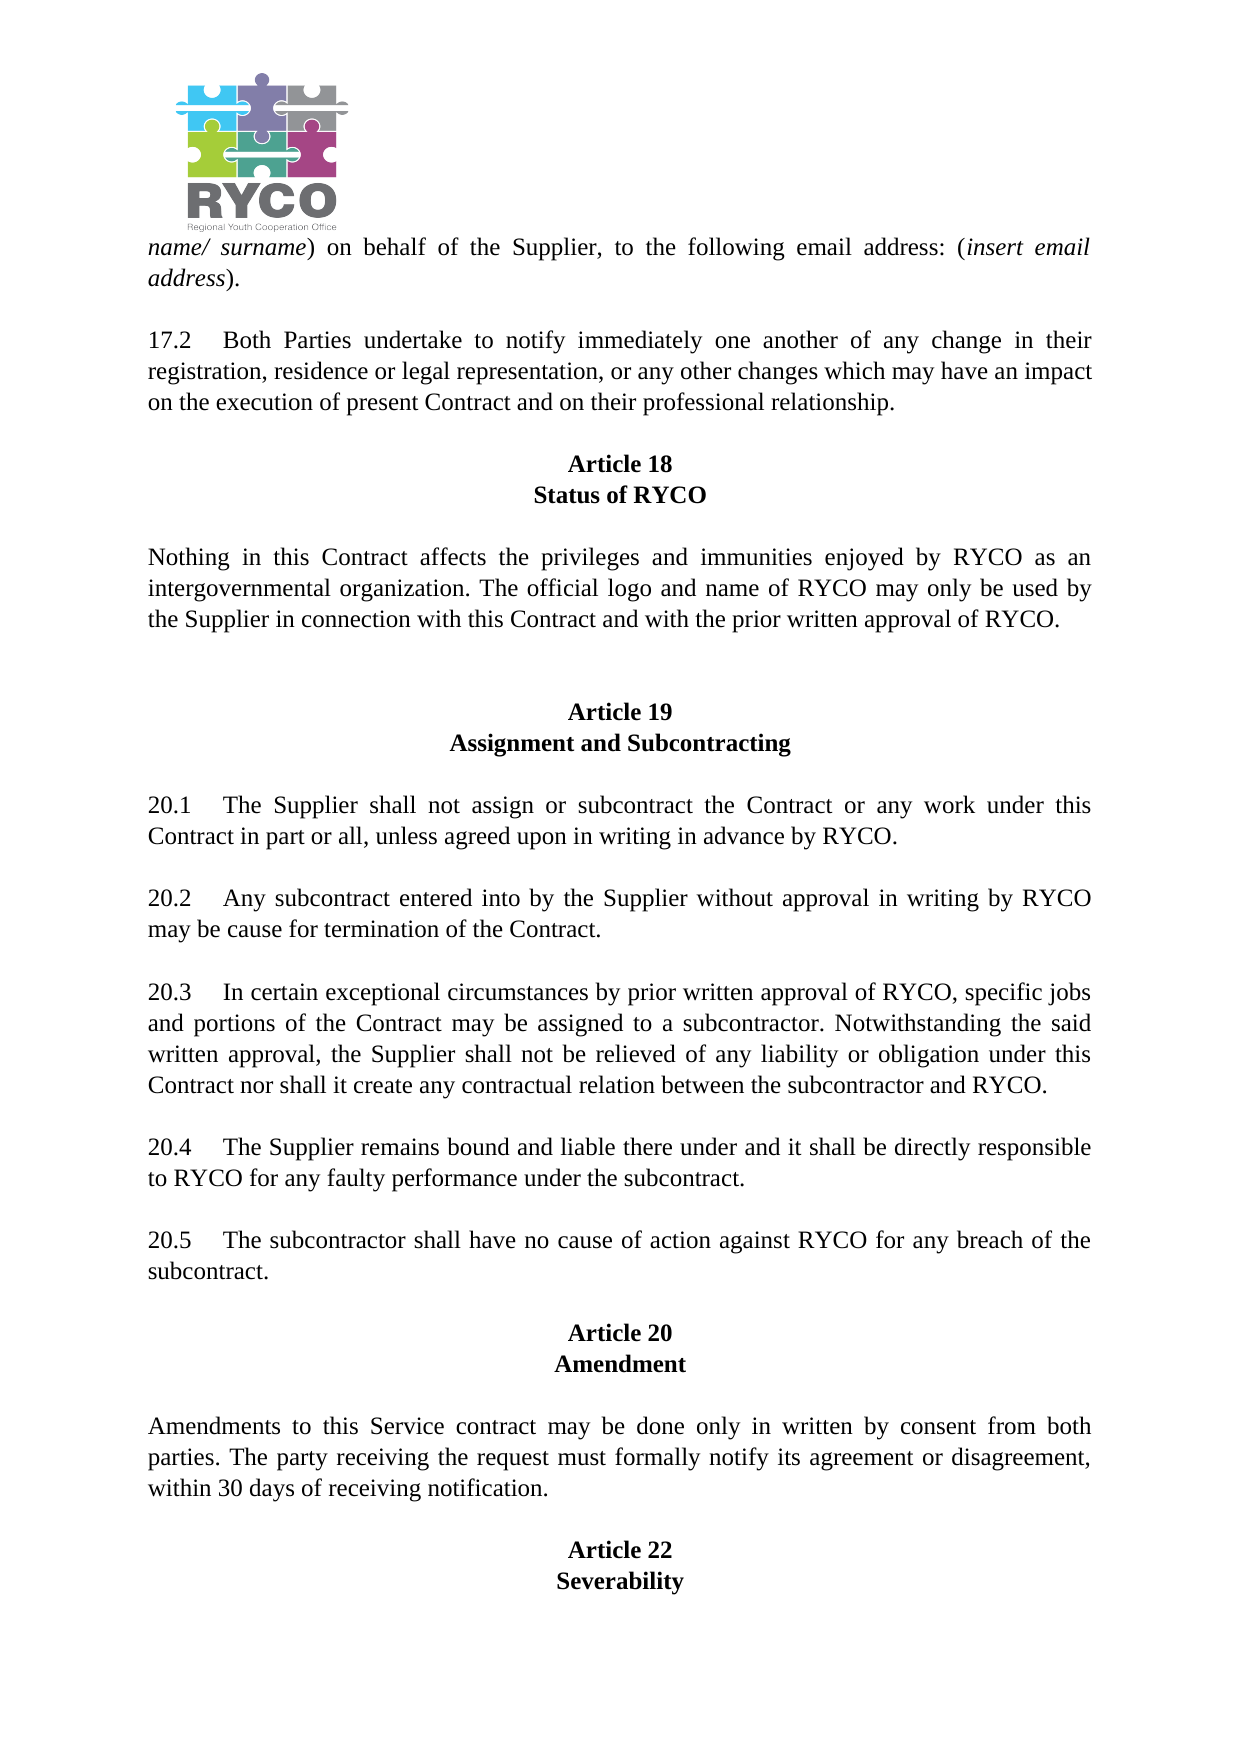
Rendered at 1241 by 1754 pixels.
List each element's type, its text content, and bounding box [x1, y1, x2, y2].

text Severability [148, 1566, 1092, 1595]
text Assignment and Subcontracting [148, 728, 1092, 757]
text Amendment [148, 1349, 1092, 1378]
text 17.2 Both Parties undertake to notify immediately one another of any change in their registration, residence or legal representation, or any other changes which may have an impact on the execution of present Contract and on their professional relationship. [148, 325, 1092, 416]
text Article 22 [148, 1535, 1092, 1564]
text 20.1 The Supplier shall not assign or subcontract the Contract or any work under this Contract in part or all, unless agreed upon in writing in advance by RYCO. [148, 790, 1092, 850]
text Status of RYCO [148, 480, 1092, 509]
text Article 18 [148, 449, 1092, 478]
picture [175, 73, 349, 232]
text Article 20 [148, 1318, 1092, 1347]
text 20.3 In certain exceptional circumstances by prior written approval of RYCO, specific jobs and portions of the Contract may be assigned to a subcontractor. Notwithstanding the said written approval, the Supplier shall not be relieved of any liability or obligation under this Contract nor shall it create any contractual relation between the subcontractor and RYCO. [148, 977, 1092, 1098]
text Nothing in this Contract affects the privileges and immunities enjoyed by RYCO as an intergovernmental organization. The official logo and name of RYCO may only be used by the Supplier in connection with this Contract and with the prior written approval of RYCO. [148, 542, 1092, 633]
text 20.5 The subcontractor shall have no cause of action against RYCO for any breach of the subcontract. [148, 1225, 1092, 1285]
text 20.2 Any subcontract entered into by the Supplier without approval in writing by RYCO may be cause for termination of the Contract. [148, 883, 1092, 943]
text 20.4 The Supplier remains bound and liable there under and it shall be directly responsible to RYCO for any faulty performance under the subcontract. [148, 1132, 1092, 1192]
text Amendments to this Service contract may be done only in written by consent from both parties. The party receiving the request must formally notify its agreement or disagreement, within 30 days of receiving notification. [148, 1411, 1092, 1502]
text Article 19 [148, 697, 1092, 726]
